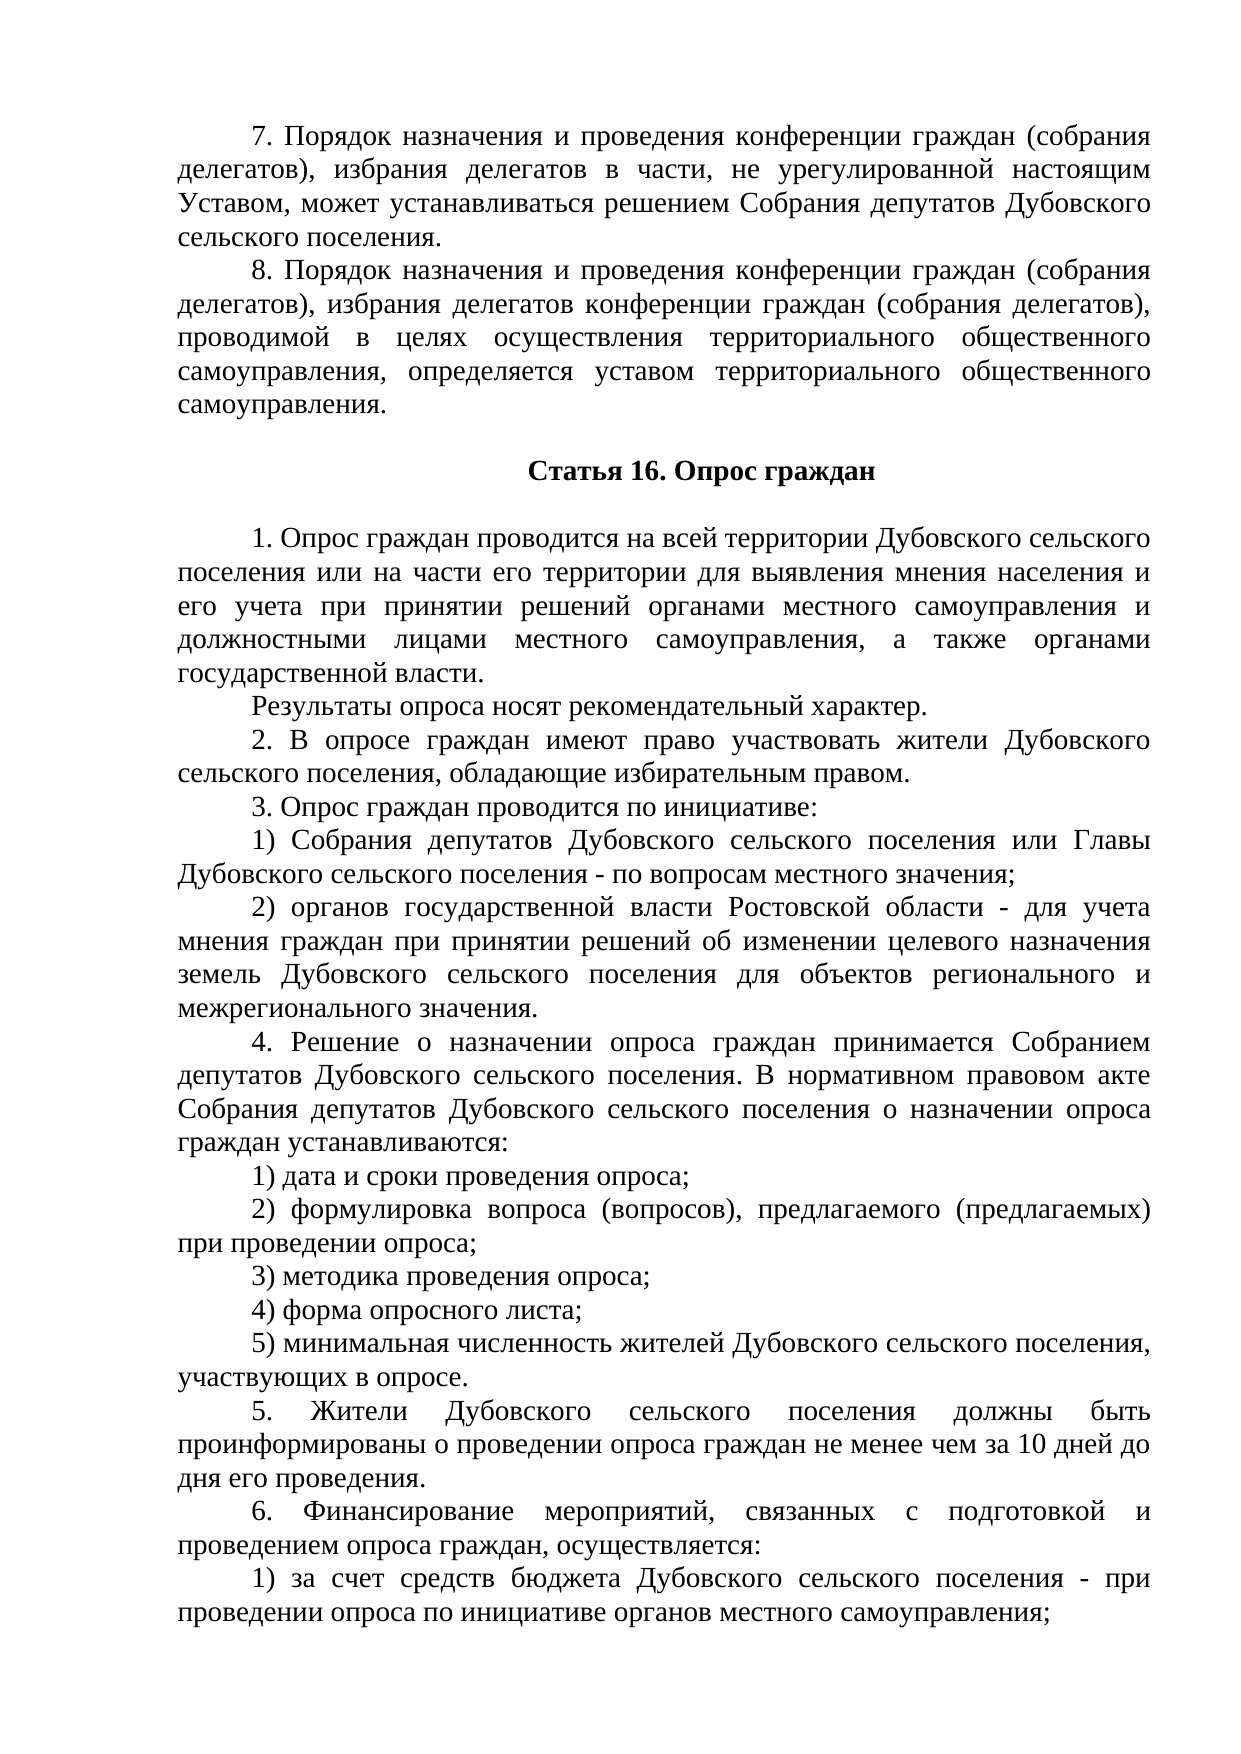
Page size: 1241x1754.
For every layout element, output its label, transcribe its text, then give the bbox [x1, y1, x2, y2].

text 2) формулировка вопроса (вопросов), предлагаемого (предлагаемых) при проведении опроса; [177, 1191, 1152, 1258]
text 3. Опрос граждан проводится по инициативе: [177, 789, 1152, 822]
text 6. Финансирование мероприятий, связанных с подготовкой и проведением опроса граждан, осуществляется: [177, 1493, 1152, 1560]
text 2. В опросе граждан имеют право участвовать жители Дубовского сельского поселения, обладающие избирательным правом. [177, 722, 1152, 789]
text 5. Жители Дубовского сельского поселения должны быть проинформированы о проведении опроса граждан не менее чем за 10 дней до дня его проведения. [177, 1393, 1152, 1493]
text 1. Опрос граждан проводится на всей территории Дубовского сельского поселения или на части его территории для выявления мнения населения и его учета при принятии решений органами местного самоуправления и должностными лицами местного самоуправления, а также органами государственной власти. [177, 521, 1152, 688]
text Результаты опроса носят рекомендательный характер. [177, 688, 1152, 722]
text 5) минимальная численность жителей Дубовского сельского поселения, участвующих в опросе. [177, 1326, 1152, 1393]
text 2) органов государственной власти Ростовской области - для учета мнения граждан при принятии решений об изменении целевого назначения земель Дубовского сельского поселения для объектов регионального и межрегионального значения. [177, 889, 1152, 1024]
text 8. Порядок назначения и проведения конференции граждан (собрания делегатов), избрания делегатов конференции граждан (собрания делегатов), проводимой в целях осуществления территориального общественного самоуправления, определяется уставом территориального общественного самоуправления. [177, 252, 1152, 420]
text 1) дата и сроки проведения опроса; [177, 1158, 1152, 1191]
text 1) Собрания депутатов Дубовского сельского поселения или Главы Дубовского сельского поселения - по вопросам местного значения; [177, 822, 1152, 889]
text 4) форма опросного листа; [177, 1292, 1152, 1326]
text 4. Решение о назначении опроса граждан принимается Собранием депутатов Дубовского сельского поселения. В нормативном правовом акте Собрания депутатов Дубовского сельского поселения о назначении опроса граждан устанавливаются: [177, 1024, 1152, 1158]
text 7. Порядок назначения и проведения конференции граждан (собрания делегатов), избрания делегатов в части, не урегулированной настоящим Уставом, может устанавливаться решением Собрания депутатов Дубовского сельского поселения. [177, 118, 1152, 252]
text 3) методика проведения опроса; [177, 1258, 1152, 1292]
text Статья 16. Опрос граждан [177, 453, 1152, 487]
text 1) за счет средств бюджета Дубовского сельского поселения - при проведении опроса по инициативе органов местного самоуправления; [177, 1560, 1152, 1627]
